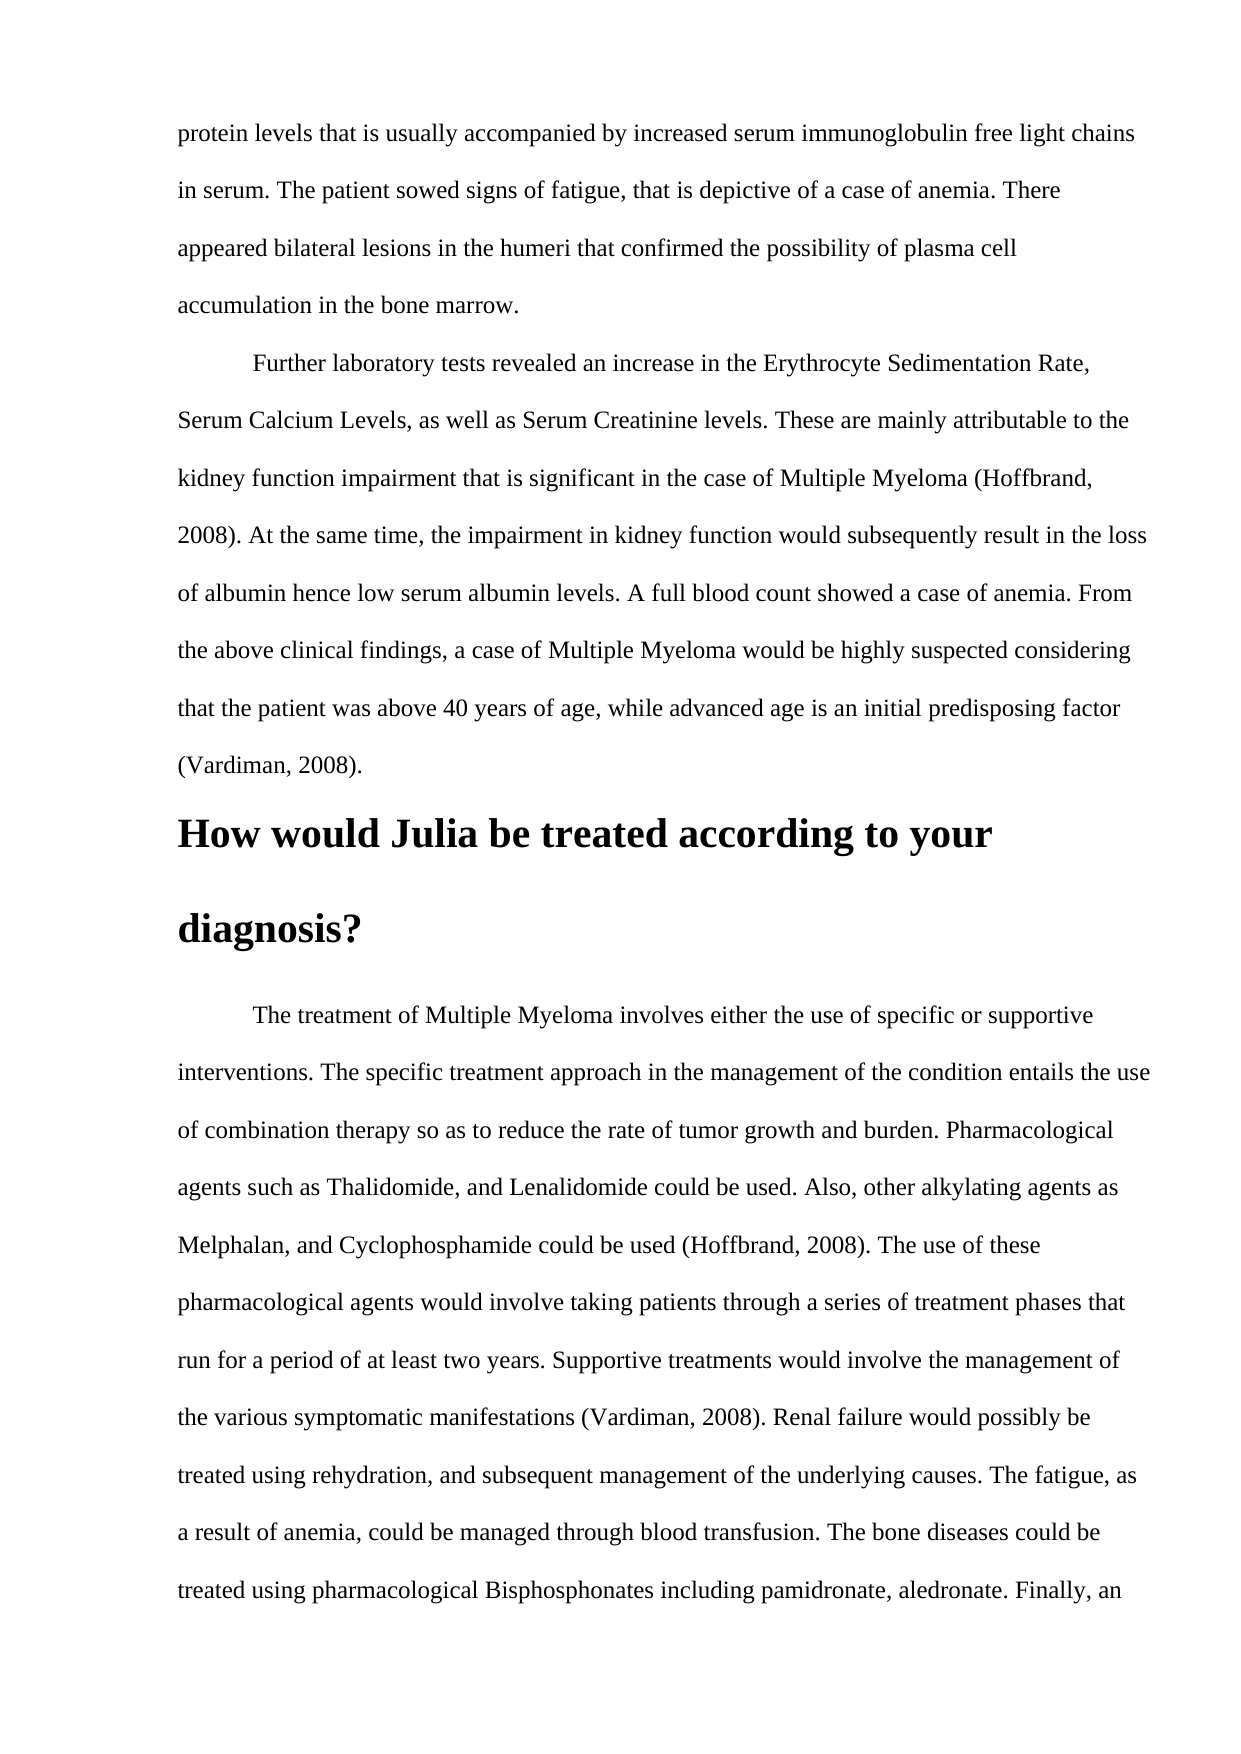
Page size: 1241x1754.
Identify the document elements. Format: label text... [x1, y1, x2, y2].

text How would Julia be treated according to your diagnosis? [177, 808, 1152, 952]
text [177, 118, 1152, 319]
text Further laboratory tests revealed an increase in the Erythrocyte Sedimentation Rate, Serum Calcium Levels, as well as Serum Creatinine levels. These are mainly attributable to the kidney function impairment that is significant in the case of Multiple Myeloma (Hoffbrand, 2008). At the same time, the impairment in kidney function would subsequently result in the loss of albumin hence low serum albumin levels. A full blood count showed a case of anemia. From the above clinical findings, a case of Multiple Myeloma would be highly suspected considering that the patient was above 40 years of age, while advanced age is an initial predisposing factor (Vardiman, 2008). [177, 348, 1152, 779]
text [177, 1000, 1152, 1603]
